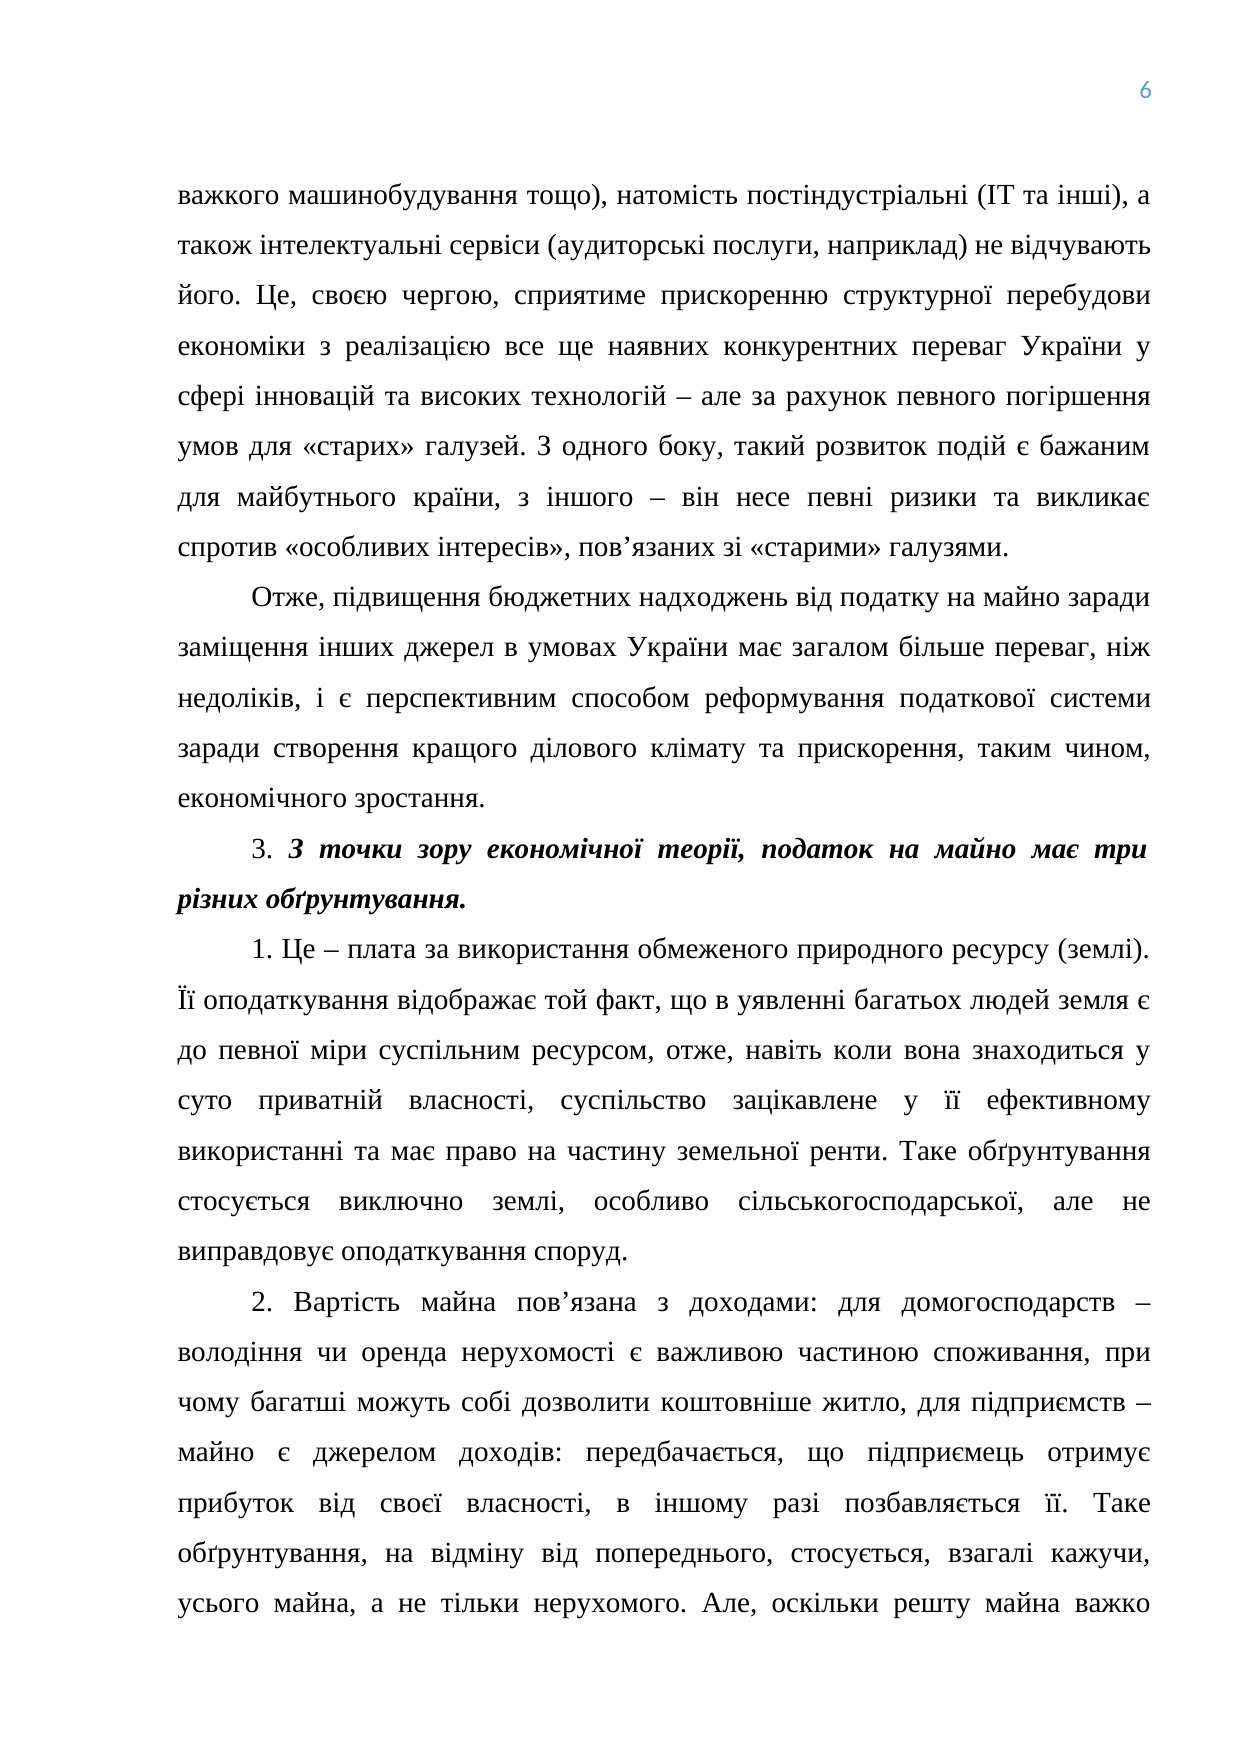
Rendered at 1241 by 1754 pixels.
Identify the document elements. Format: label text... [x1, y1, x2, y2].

text 3. З точки зору економічної теорії, податок на майно має три різних обґрунтування. [177, 831, 1152, 915]
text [177, 177, 1152, 562]
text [177, 1284, 1152, 1619]
text 1. Це – плата за використання обмеженого природного ресурсу (землі). Її оподаткування відображає той факт, що в уявленні багатьох людей земля є до певної міри суспільним ресурсом, отже, навіть коли вона знаходиться у суто приватній власності, суспільство зацікавлене у її ефективному використанні та має право на частину земельної ренти. Таке обґрунтування стосується виключно землі, особливо сільськогосподарської, але не виправдовує оподаткування споруд. [177, 931, 1152, 1267]
text Отже, підвищення бюджетних надходжень від податку на майно заради заміщення інших джерел в умовах України має загалом більше переваг, ніж недоліків, і є перспективним способом реформування податкової системи заради створення кращого ділового клімату та прискорення, таким чином, економічного зростання. [177, 579, 1152, 814]
